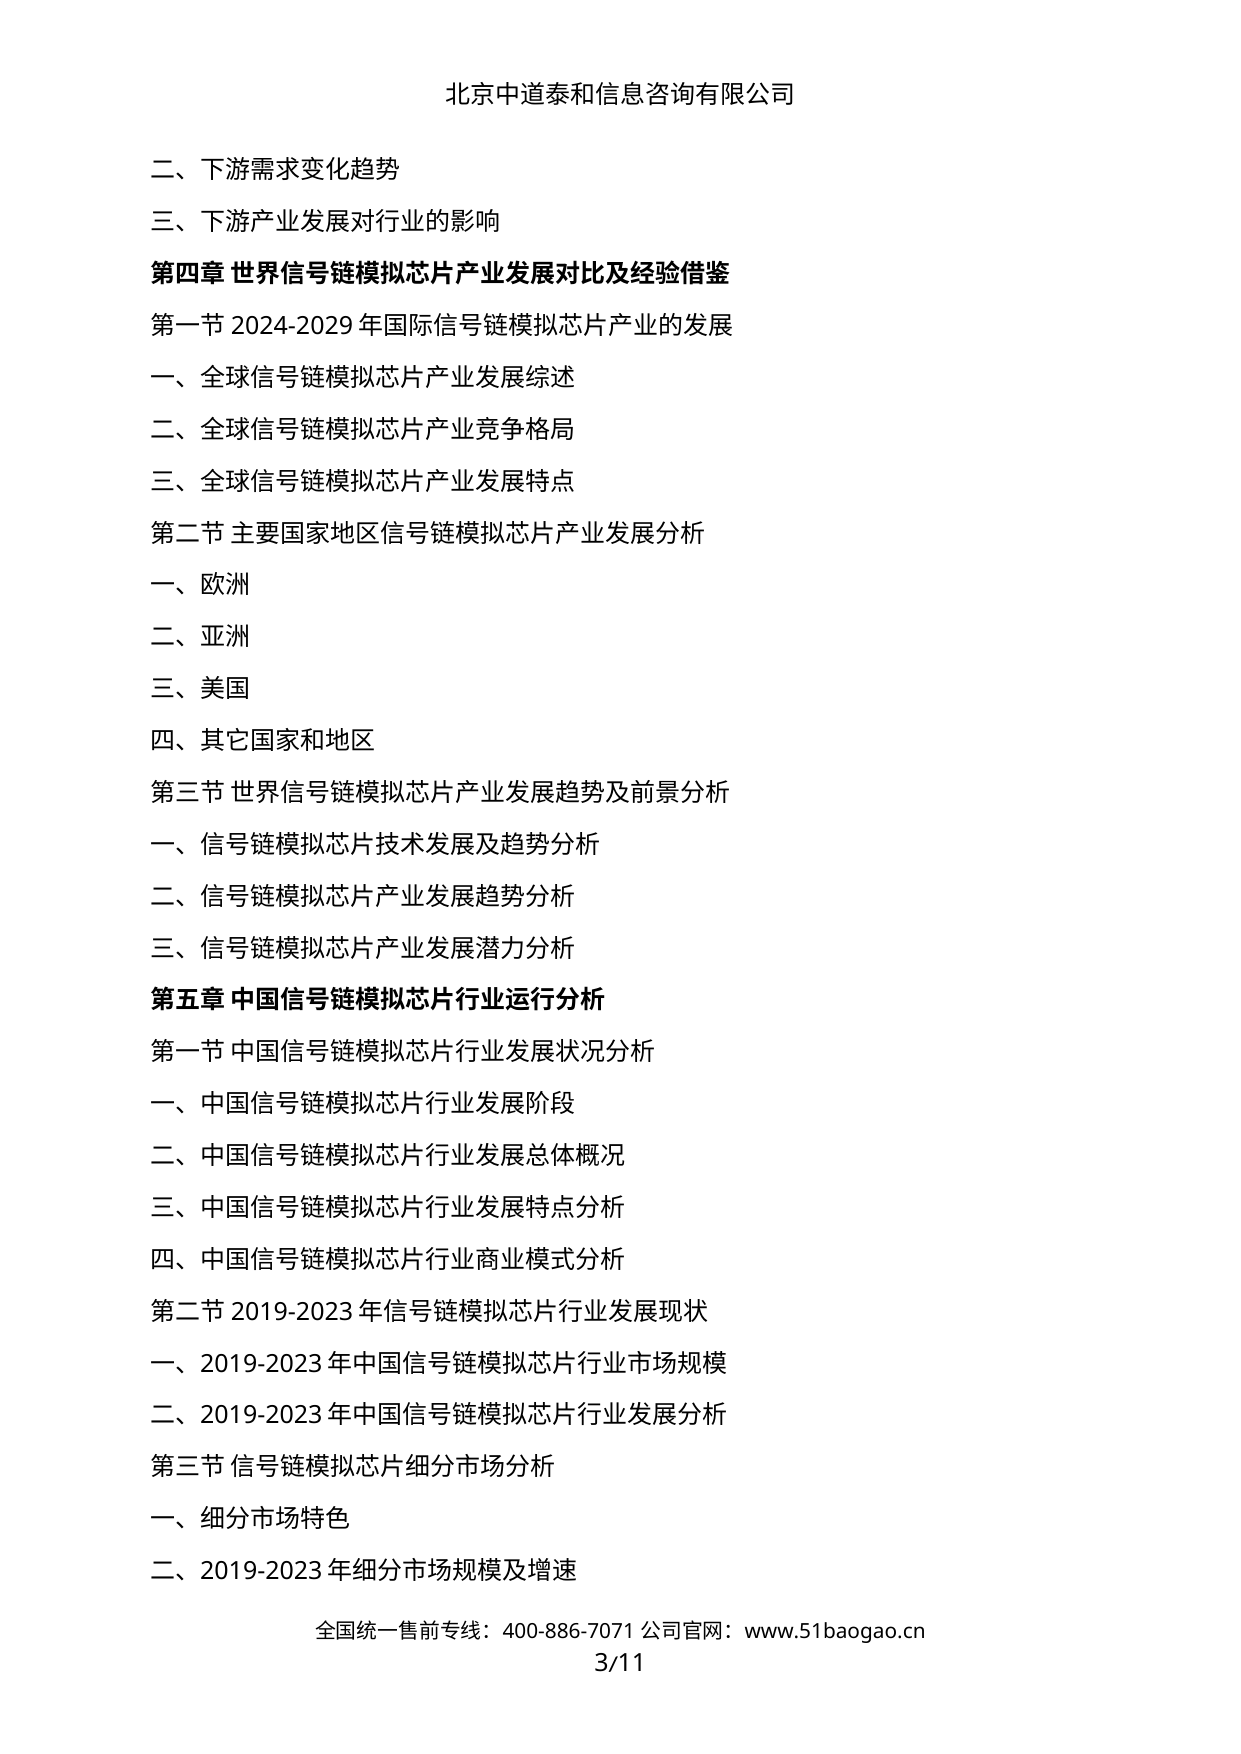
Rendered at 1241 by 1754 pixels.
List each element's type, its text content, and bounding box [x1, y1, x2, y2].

text 四、其它国家和地区 [150, 721, 1090, 757]
text 二、2019-2023年中国信号链模拟芯片行业发展分析 [150, 1395, 1090, 1431]
text 一、细分市场特色 [150, 1499, 1090, 1535]
text 二、亚洲 [150, 617, 1090, 653]
text 一、欧洲 [150, 565, 1090, 601]
text 一、中国信号链模拟芯片行业发展阶段 [150, 1084, 1090, 1120]
text 二、全球信号链模拟芯片产业竞争格局 [150, 409, 1090, 446]
text 三、全球信号链模拟芯片产业发展特点 [150, 461, 1090, 497]
text 第四章 世界信号链模拟芯片产业发展对比及经验借鉴 [150, 254, 1090, 290]
text 三、中国信号链模拟芯片行业发展特点分析 [150, 1187, 1090, 1224]
text 三、信号链模拟芯片产业发展潜力分析 [150, 928, 1090, 964]
text 三、美国 [150, 669, 1090, 705]
text 第三节 世界信号链模拟芯片产业发展趋势及前景分析 [150, 772, 1090, 809]
text 一、信号链模拟芯片技术发展及趋势分析 [150, 824, 1090, 861]
text 二、2019-2023年细分市场规模及增速 [150, 1551, 1090, 1587]
text 第二节 2019-2023年信号链模拟芯片行业发展现状 [150, 1291, 1090, 1327]
text 二、下游需求变化趋势 [150, 150, 1090, 186]
text 第三节 信号链模拟芯片细分市场分析 [150, 1447, 1090, 1483]
text 四、中国信号链模拟芯片行业商业模式分析 [150, 1239, 1090, 1276]
text 第二节 主要国家地区信号链模拟芯片产业发展分析 [150, 513, 1090, 549]
text 第一节 2024-2029年国际信号链模拟芯片产业的发展 [150, 306, 1090, 342]
text 二、中国信号链模拟芯片行业发展总体概况 [150, 1136, 1090, 1172]
text 第一节 中国信号链模拟芯片行业发展状况分析 [150, 1032, 1090, 1068]
text 一、全球信号链模拟芯片产业发展综述 [150, 357, 1090, 394]
text 一、2019-2023年中国信号链模拟芯片行业市场规模 [150, 1343, 1090, 1379]
text 三、下游产业发展对行业的影响 [150, 202, 1090, 238]
text 第五章 中国信号链模拟芯片行业运行分析 [150, 980, 1090, 1016]
text 二、信号链模拟芯片产业发展趋势分析 [150, 876, 1090, 912]
